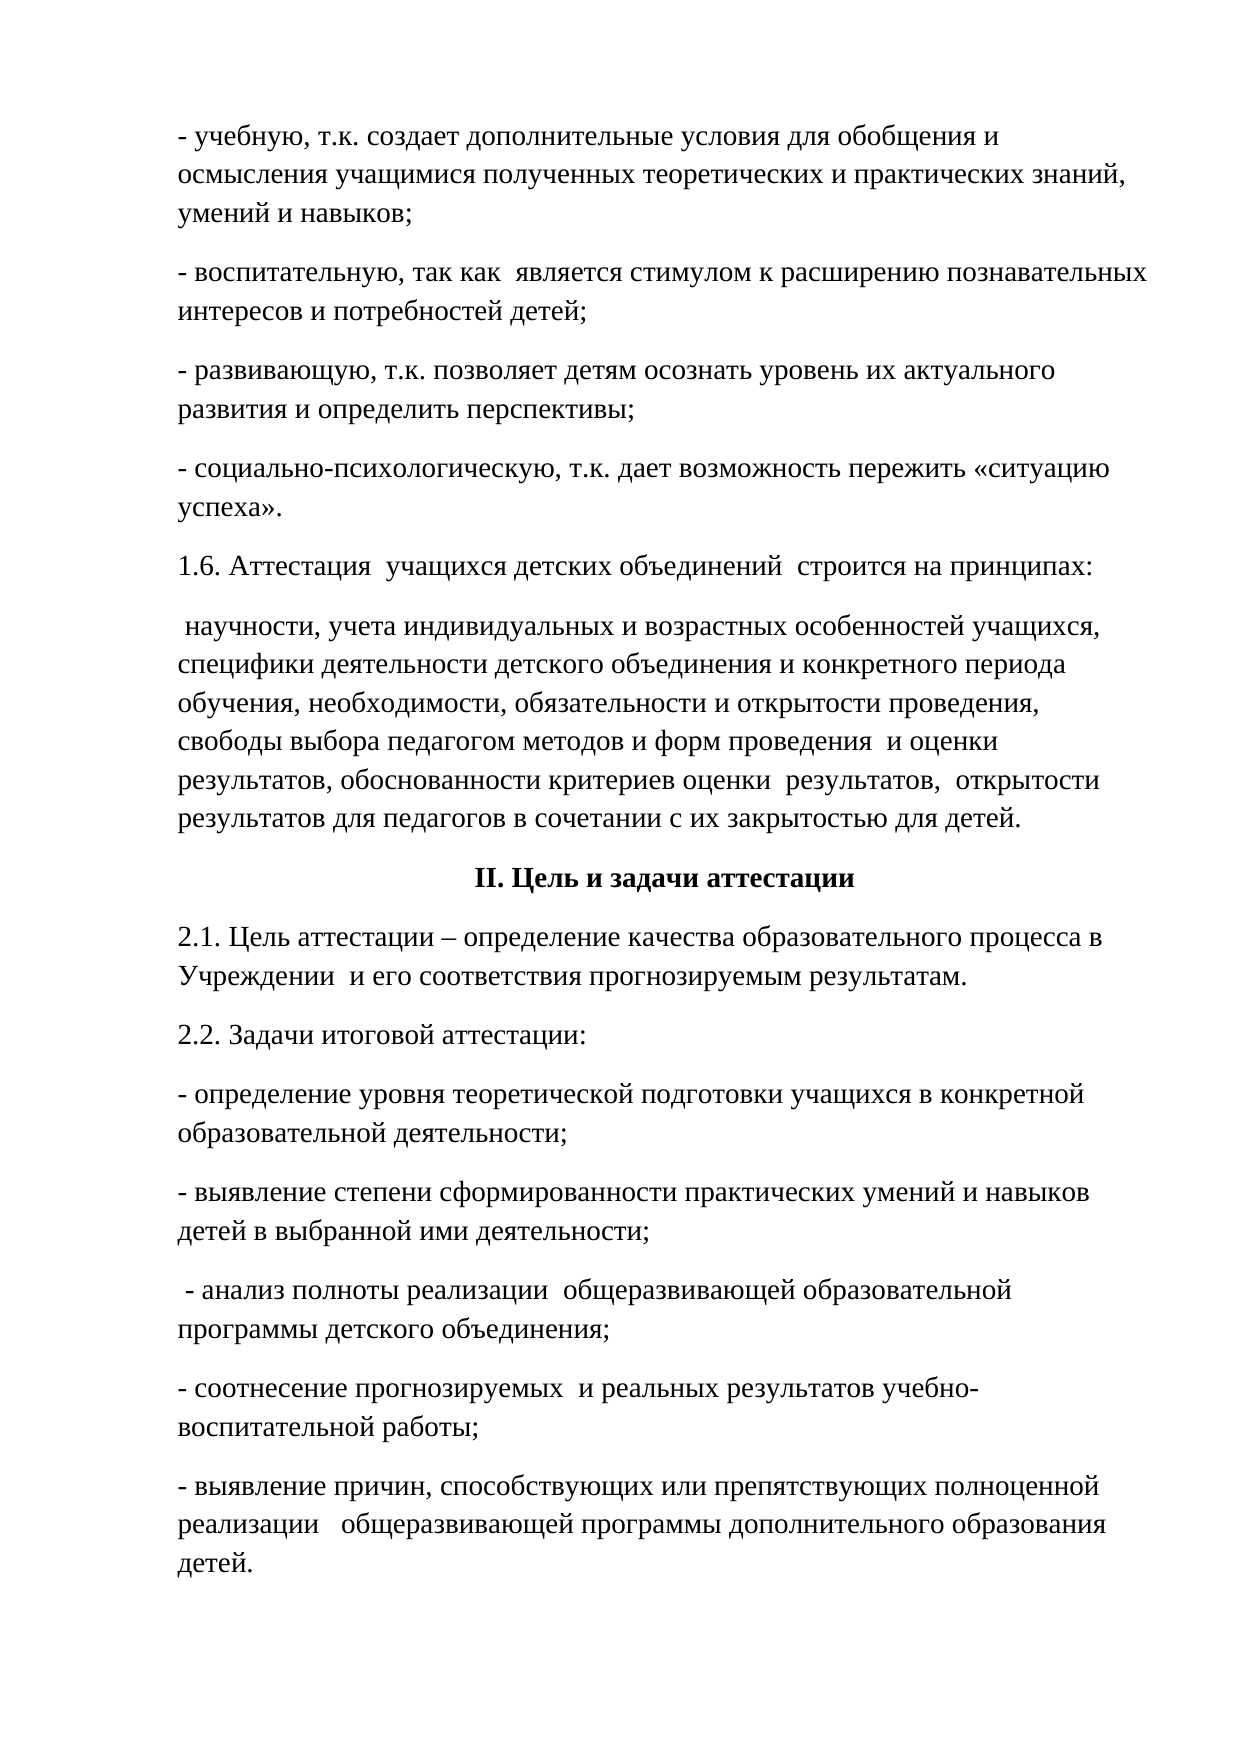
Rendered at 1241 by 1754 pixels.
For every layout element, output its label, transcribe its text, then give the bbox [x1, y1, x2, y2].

text научности, учета индивидуальных и возрастных особенностей учащихся, специфики деятельности детского объединения и конкретного периода обучения, необходимости, обязательности и открытости проведения, свободы выбора педагогом методов и форм проведения и оценки результатов, обоснованности критериев оценки результатов, открытости результатов для педагогов в сочетании с их закрытостью для детей. [177, 608, 1152, 834]
text - определение уровня теоретической подготовки учащихся в конкретной образовательной деятельности; [177, 1076, 1152, 1148]
text - соотнесение прогнозируемых и реальных результатов учебно-воспитательной работы; [177, 1370, 1152, 1442]
text II. Цель и задачи аттестации [177, 860, 1152, 893]
text 2.1. Цель аттестации – определение качества образовательного процесса в Учреждении и его соответствия прогнозируемым результатам. [177, 919, 1152, 991]
text - развивающую, т.к. позволяет детям осознать уровень их актуального развития и определить перспективы; [177, 352, 1152, 424]
text - социально-психологическую, т.к. дает возможность пережить «ситуацию успеха». [177, 450, 1152, 522]
text 1.6. Аттестация учащихся детских объединений строится на принципах: [177, 548, 1152, 582]
text - выявление степени сформированности практических умений и навыков детей в выбранной ими деятельности; [177, 1174, 1152, 1246]
text - выявление причин, способствующих или препятствующих полноценной реализации общеразвивающей программы дополнительного образования детей. [177, 1468, 1152, 1579]
text 2.2. Задачи итоговой аттестации: [177, 1017, 1152, 1051]
text - учебную, т.к. создает дополнительные условия для обобщения и осмысления учащимися полученных теоретических и практических знаний, умений и навыков; [177, 118, 1152, 229]
text - воспитательную, так как является стимулом к расширению познавательных интересов и потребностей детей; [177, 254, 1152, 327]
text - анализ полноты реализации общеразвивающей образовательной программы детского объединения; [177, 1272, 1152, 1344]
